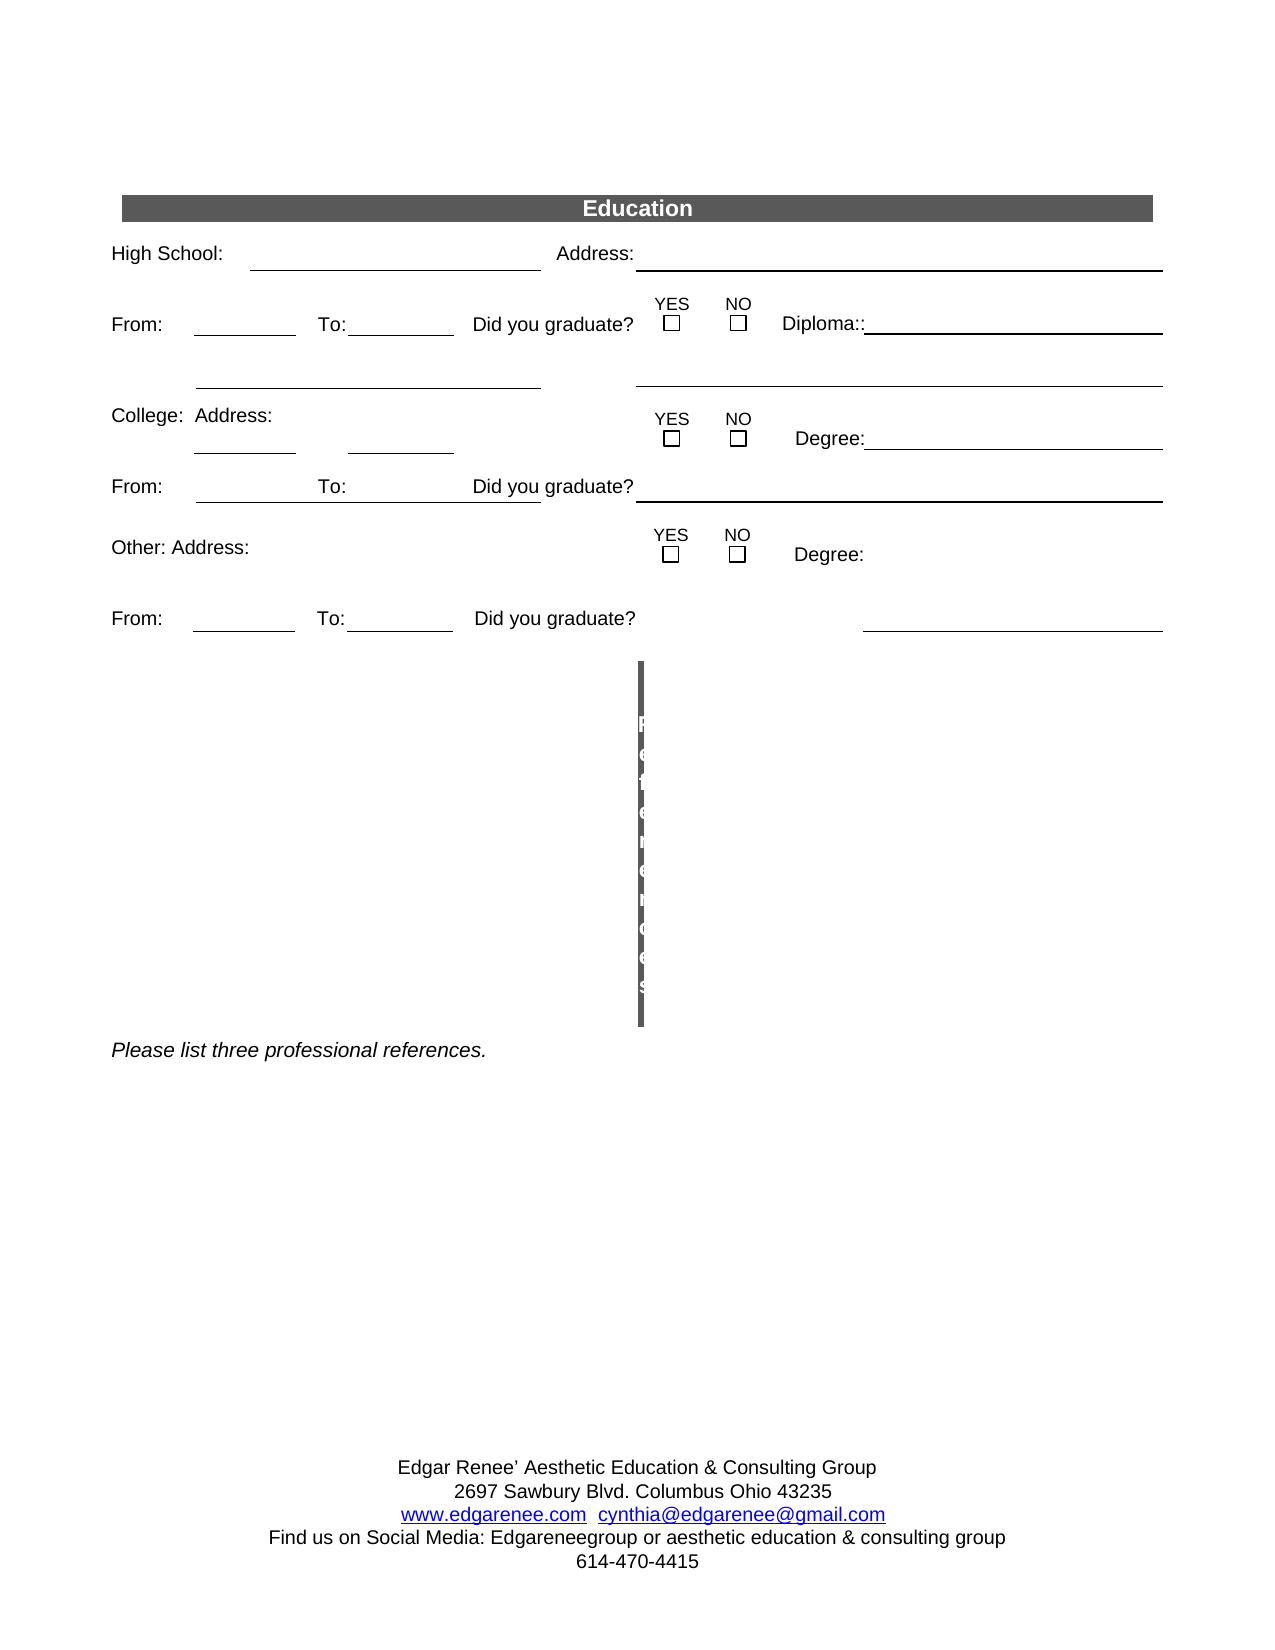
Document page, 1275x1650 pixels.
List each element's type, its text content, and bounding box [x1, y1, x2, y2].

text From: To: Did you graduate? [111, 607, 1153, 629]
text From: To: Did you graduate? [111, 312, 1153, 335]
text High School: Address: [111, 241, 1153, 264]
text College: Address: [111, 373, 1153, 427]
text From: To: Did you graduate? [111, 475, 1153, 498]
text Other: Address: [111, 536, 1153, 558]
subtitle Education [122, 195, 1153, 222]
text Please list three professional references. [111, 1038, 1153, 1062]
